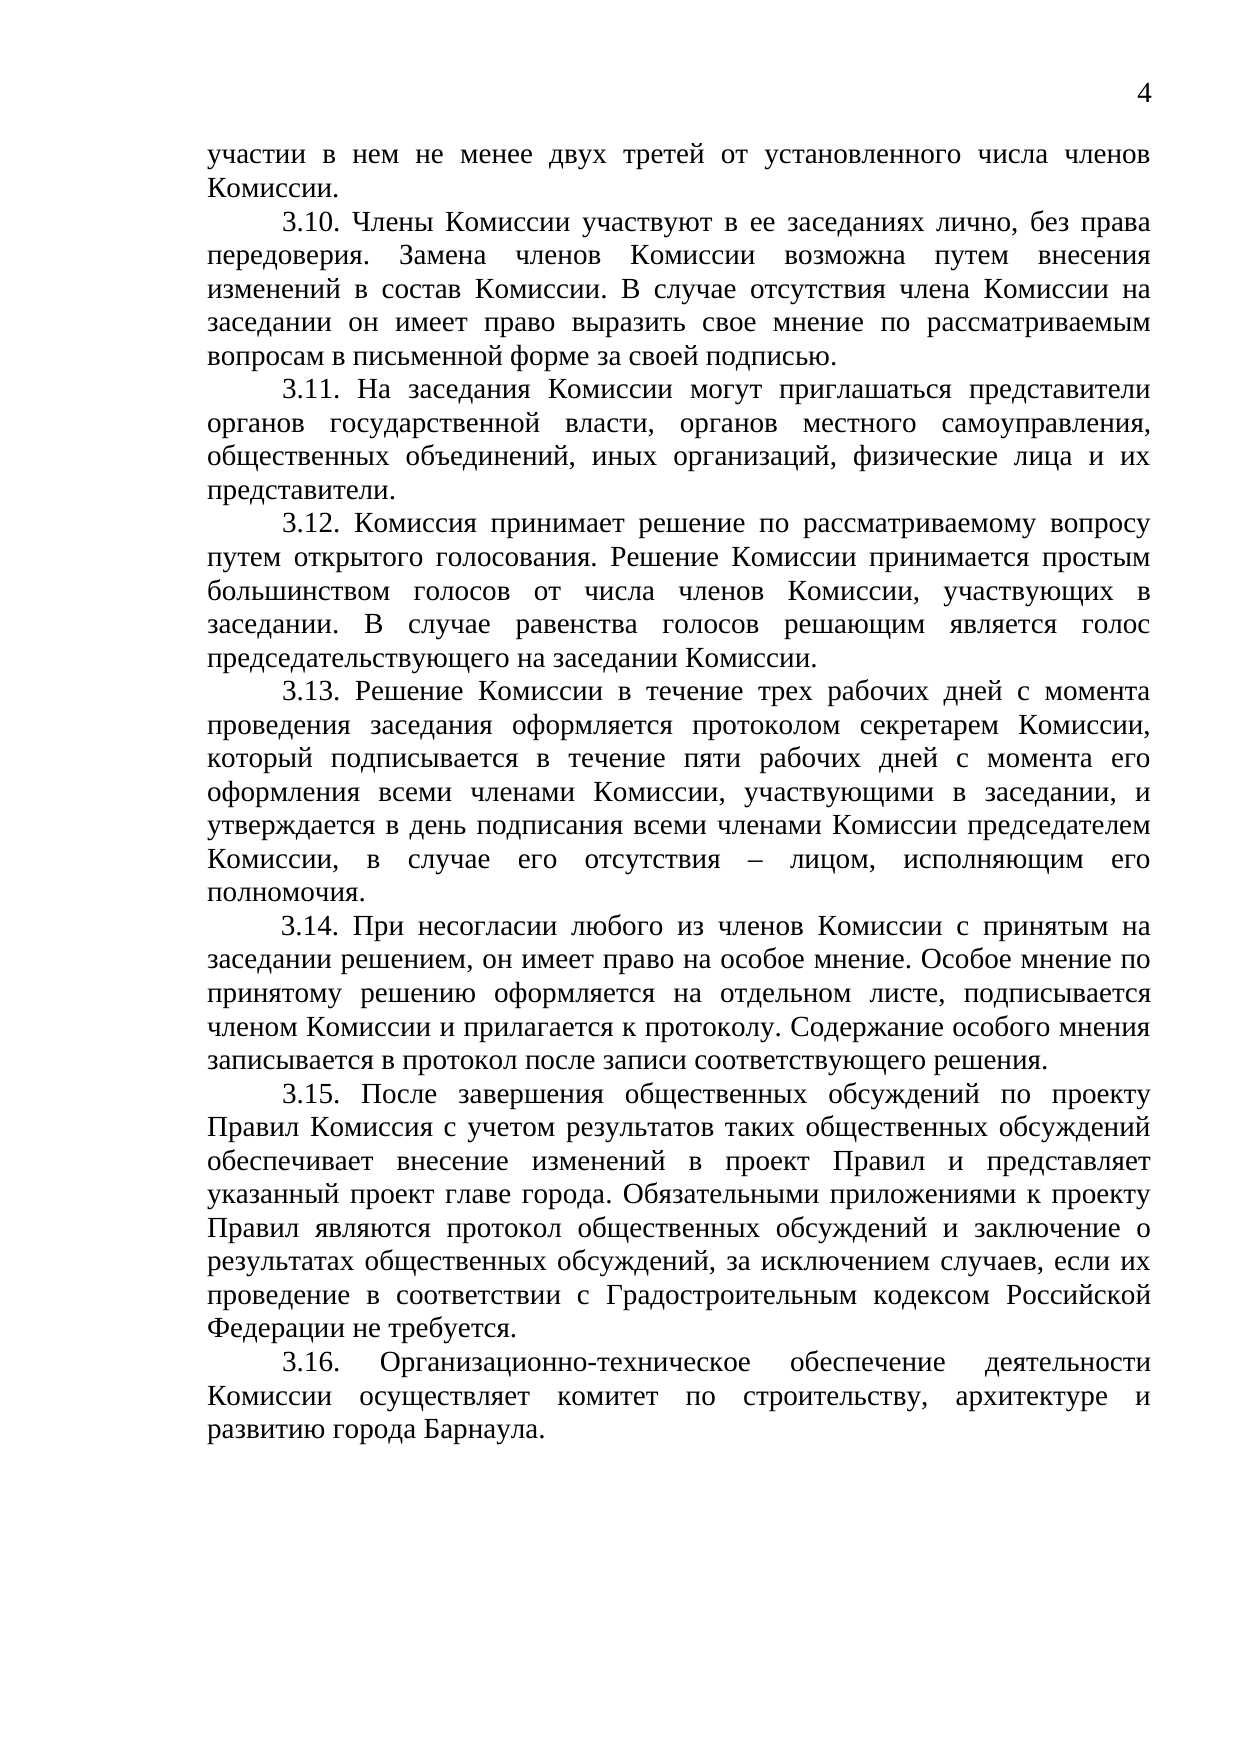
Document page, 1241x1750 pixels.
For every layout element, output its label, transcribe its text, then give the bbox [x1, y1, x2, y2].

text 3.14. При несогласии любого из членов Комиссии с принятым на заседании решением, он имеет право на особое мнение. Особое мнение по принятому решению оформляется на отдельном листе, подписывается членом Комиссии и прилагается к протоколу. Содержание особого мнения записывается в протокол после записи соответствующего решения. [207, 908, 1152, 1076]
text 3.10. Члены Комиссии участвуют в ее заседаниях лично, без права передоверия. Замена членов Комиссии возможна путем внесения изменений в состав Комиссии. В случае отсутствия члена Комиссии на заседании он имеет право выразить свое мнение по рассматриваемым вопросам в письменной форме за своей подписью. [207, 204, 1152, 371]
text 3.11. На заседания Комиссии могут приглашаться представители органов государственной власти, органов местного самоуправления, общественных объединений, иных организаций, физические лица и их представители. [207, 371, 1152, 506]
text 3.16. Организационно-техническое обеспечение деятельности Комиссии осуществляет комитет по строительству, архитектуре и развитию города Барнаула. [207, 1344, 1152, 1445]
text 3.15. После завершения общественных обсуждений по проекту Правил Комиссия с учетом результатов таких общественных обсуждений обеспечивает внесение изменений в проект Правил и представляет указанный проект главе города. Обязательными приложениями к проекту Правил являются протокол общественных обсуждений и заключение о результатах общественных обсуждений, за исключением случаев, если их проведение в соответствии с Градостроительным кодексом Российской Федерации не требуется. [207, 1076, 1152, 1344]
text 3.12. Комиссия принимает решение по рассматриваемому вопросу путем открытого голосования. Решение Комиссии принимается простым большинством голосов от числа членов Комиссии, участвующих в заседании. В случае равенства голосов решающим является голос председательствующего на заседании Комиссии. [207, 506, 1152, 673]
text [207, 137, 1152, 204]
text 3.13. Решение Комиссии в течение трех рабочих дней с момента проведения заседания оформляется протоколом секретарем Комиссии, который подписывается в течение пяти рабочих дней с момента его оформления всеми членами Комиссии, участвующими в заседании, и утверждается в день подписания всеми членами Комиссии председателем Комиссии, в случае его отсутствия – лицом, исполняющим его полномочия. [207, 673, 1152, 908]
